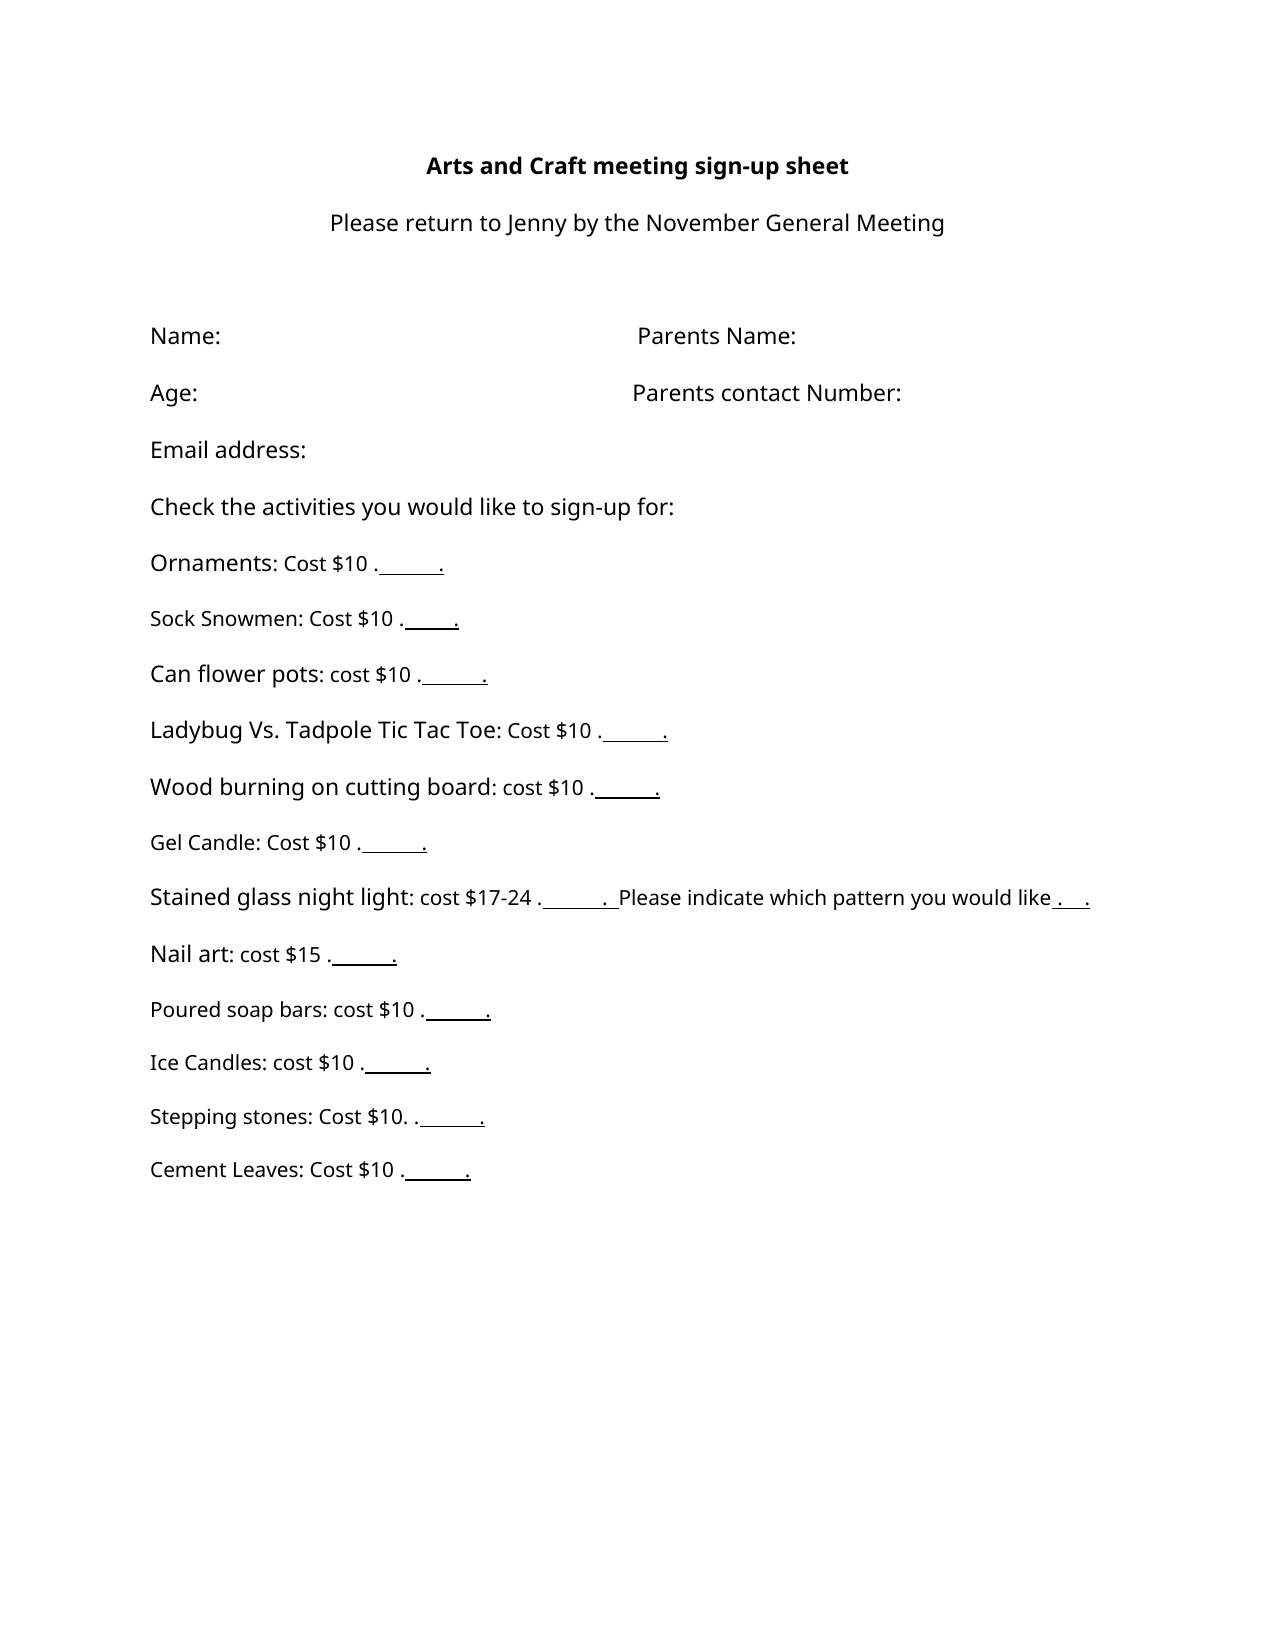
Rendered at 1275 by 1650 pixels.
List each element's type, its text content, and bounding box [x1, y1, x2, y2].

text Cement Leaves: Cost $10 . . [150, 1155, 1125, 1184]
text Stained glass night light: cost $17-24 . . Please indicate which pattern you would like . . [150, 881, 1125, 913]
text Ornaments: Cost $10 . . [150, 547, 1125, 579]
text Email address: [150, 434, 1125, 465]
text Please return to Jenny by the November General Meeting [150, 207, 1125, 238]
text Ladybug Vs. Tadpole Tic Tac Toe: Cost $10 . . [150, 714, 1125, 746]
text Wood burning on cutting board: cost $10 . . [150, 771, 1125, 802]
text Can flower pots: cost $10 . . [150, 658, 1125, 689]
text Name: Parents Name: [150, 320, 1125, 352]
text Age: Parents contact Number: [150, 377, 1125, 408]
text Nail art: cost $15 . . [150, 938, 1125, 969]
text Poured soap bars: cost $10 . . [150, 995, 1125, 1023]
text Ice Candles: cost $10 . . [150, 1048, 1125, 1077]
text Gel Candle: Cost $10 . . [150, 828, 1125, 856]
text Sock Snowmen: Cost $10 . . [150, 604, 1125, 633]
text Check the activities you would like to sign-up for: [150, 491, 1125, 522]
text Arts and Craft meeting sign-up sheet [150, 150, 1125, 181]
text Stepping stones: Cost $10. . . [150, 1102, 1125, 1130]
